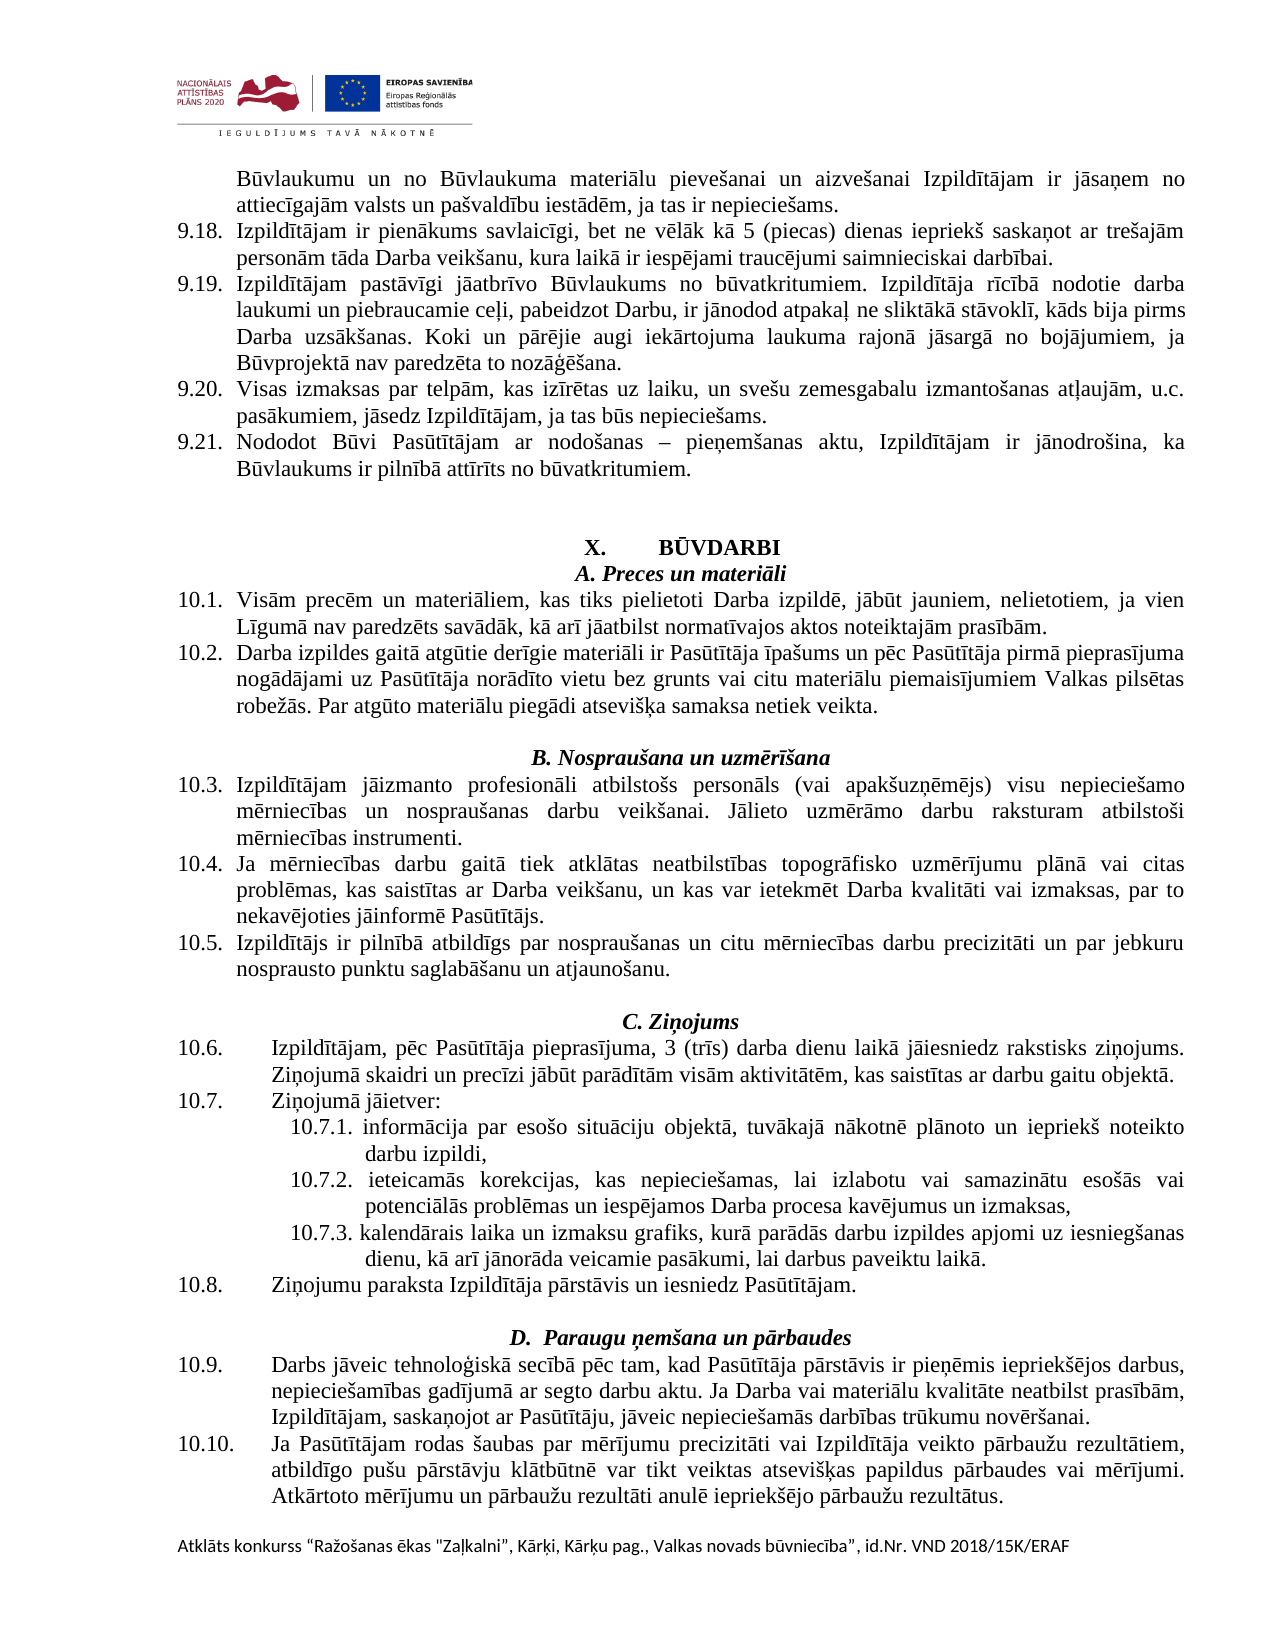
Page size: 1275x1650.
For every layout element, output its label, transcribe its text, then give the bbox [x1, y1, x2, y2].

text 10.7.2. ieteicamās korekcijas, kas nepieciešamas, lai izlabotu vai samazinātu esošās vai potenciālās problēmas un iespējamos Darba procesa kavējumus un izmaksas, [290, 1166, 1186, 1219]
list Izpildītājam, pēc Pasūtītāja pieprasījuma, 3 (trīs) darba dienu laikā jāiesniedz rakstisks ziņojums. Ziņojumā skaidri un precīzi jābūt parādītām visām aktivitātēm, kas saistītas ar darbu gaitu objektā. [177, 1034, 1186, 1087]
list Izpildītājam pastāvīgi jāatbrīvo Būvlaukums no būvatkritumiem. Izpildītāja rīcībā nodotie darba laukumi un piebraucamie ceļi, pabeidzot Darbu, ir jānodod atpakaļ ne sliktākā stāvoklī, kāds bija pirms Darba uzsākšanas. Koki un pārējie augi iekārtojuma laukuma rajonā jāsargā no bojājumiem, ja Būvprojektā nav paredzēta to nozāģēšana. [177, 270, 1186, 376]
list Darba izpildes gaitā atgūtie derīgie materiāli ir Pasūtītāja īpašums un pēc Pasūtītāja pirmā pieprasījuma nogādājami uz Pasūtītāja norādīto vietu bez grunts vai citu materiālu piemaisījumiem Valkas pilsētas robežās. Par atgūto materiālu piegādi atsevišķa samaksa netiek veikta. [177, 639, 1186, 718]
text B. Nospraušana un uzmērīšana [177, 744, 1186, 771]
list Ja Pasūtītājam rodas šaubas par mērījumu precizitāti vai Izpildītāja veikto pārbaužu rezultātiem, atbildīgo pušu pārstāvju klātbūtnē var tikt veiktas atsevišķas papildus pārbaudes vai mērījumi. Atkārtoto mērījumu un pārbaužu rezultāti anulē iepriekšējo pārbaužu rezultātus. [177, 1430, 1186, 1509]
text C. Ziņojums [177, 1008, 1186, 1034]
text D. Paraugu ņemšana un pārbaudes [177, 1324, 1186, 1351]
text 10.7.1. informācija par esošo situāciju objektā, tuvākajā nākotnē plānoto un iepriekš noteikto darbu izpildi, [290, 1113, 1186, 1166]
list Izpildītājam ir pienākums savlaicīgi, bet ne vēlāk kā 5 (piecas) dienas iepriekš saskaņot ar trešajām personām tāda Darba veikšanu, kura laikā ir iespējami traucējumi saimnieciskai darbībai. [177, 217, 1186, 270]
list Visas izmaksas par telpām, kas izīrētas uz laiku, un svešu zemesgabalu izmantošanas atļaujām, u.c. pasākumiem, jāsedz Izpildītājam, ja tas būs nepieciešams. [177, 376, 1186, 428]
picture [177, 75, 473, 136]
list Visām precēm un materiāliem, kas tiks pielietoti Darba izpildē, jābūt jauniem, nelietotiem, ja vien Līgumā nav paredzēts savādāk, kā arī jāatbilst normatīvajos aktos noteiktajām prasībām. [177, 586, 1186, 639]
list BŪVDARBI [178, 534, 1186, 560]
list Izpildītājam jāizmanto profesionāli atbilstošs personāls (vai apakšuzņēmējs) visu nepieciešamo mērniecības un nospraušanas darbu veikšanai. Jālieto uzmērāmo darbu raksturam atbilstoši mērniecības instrumenti. [177, 771, 1186, 850]
list Ziņojumā jāietver: [177, 1087, 1186, 1113]
text 10.7.3. kalendārais laika un izmaksu grafiks, kurā parādās darbu izpildes apjomi uz iesniegšanas dienu, kā arī jānorāda veicamie pasākumi, lai darbus paveiktu laikā. [290, 1219, 1186, 1272]
list Darbs jāveic tehnoloģiskā secībā pēc tam, kad Pasūtītāja pārstāvis ir pieņēmis iepriekšējos darbus, nepieciešamības gadījumā ar segto darbu aktu. Ja Darba vai materiālu kvalitāte neatbilst prasībām, Izpildītājam, saskaņojot ar Pasūtītāju, jāveic nepieciešamās darbības trūkumu novēršanai. [177, 1351, 1186, 1430]
list Nododot Būvi Pasūtītājam ar nodošanas – pieņemšanas aktu, Izpildītājam ir jānodrošina, ka Būvlaukums ir pilnībā attīrīts no būvatkritumiem. [177, 428, 1186, 481]
list Ziņojumu paraksta Izpildītāja pārstāvis un iesniedz Pasūtītājam. [177, 1272, 1186, 1298]
list Ja mērniecības darbu gaitā tiek atklātas neatbilstības topogrāfisko uzmērījumu plānā vai citas problēmas, kas saistītas ar Darba veikšanu, un kas var ietekmēt Darba kvalitāti vai izmaksas, par to nekavējoties jāinformē Pasūtītājs. [177, 850, 1186, 929]
list Izpildītājs ir pilnībā atbildīgs par nospraušanas un citu mērniecības darbu precizitāti un par jebkuru nosprausto punktu saglabāšanu un atjaunošanu. [177, 929, 1186, 982]
text A. Preces un materiāli [177, 560, 1186, 586]
